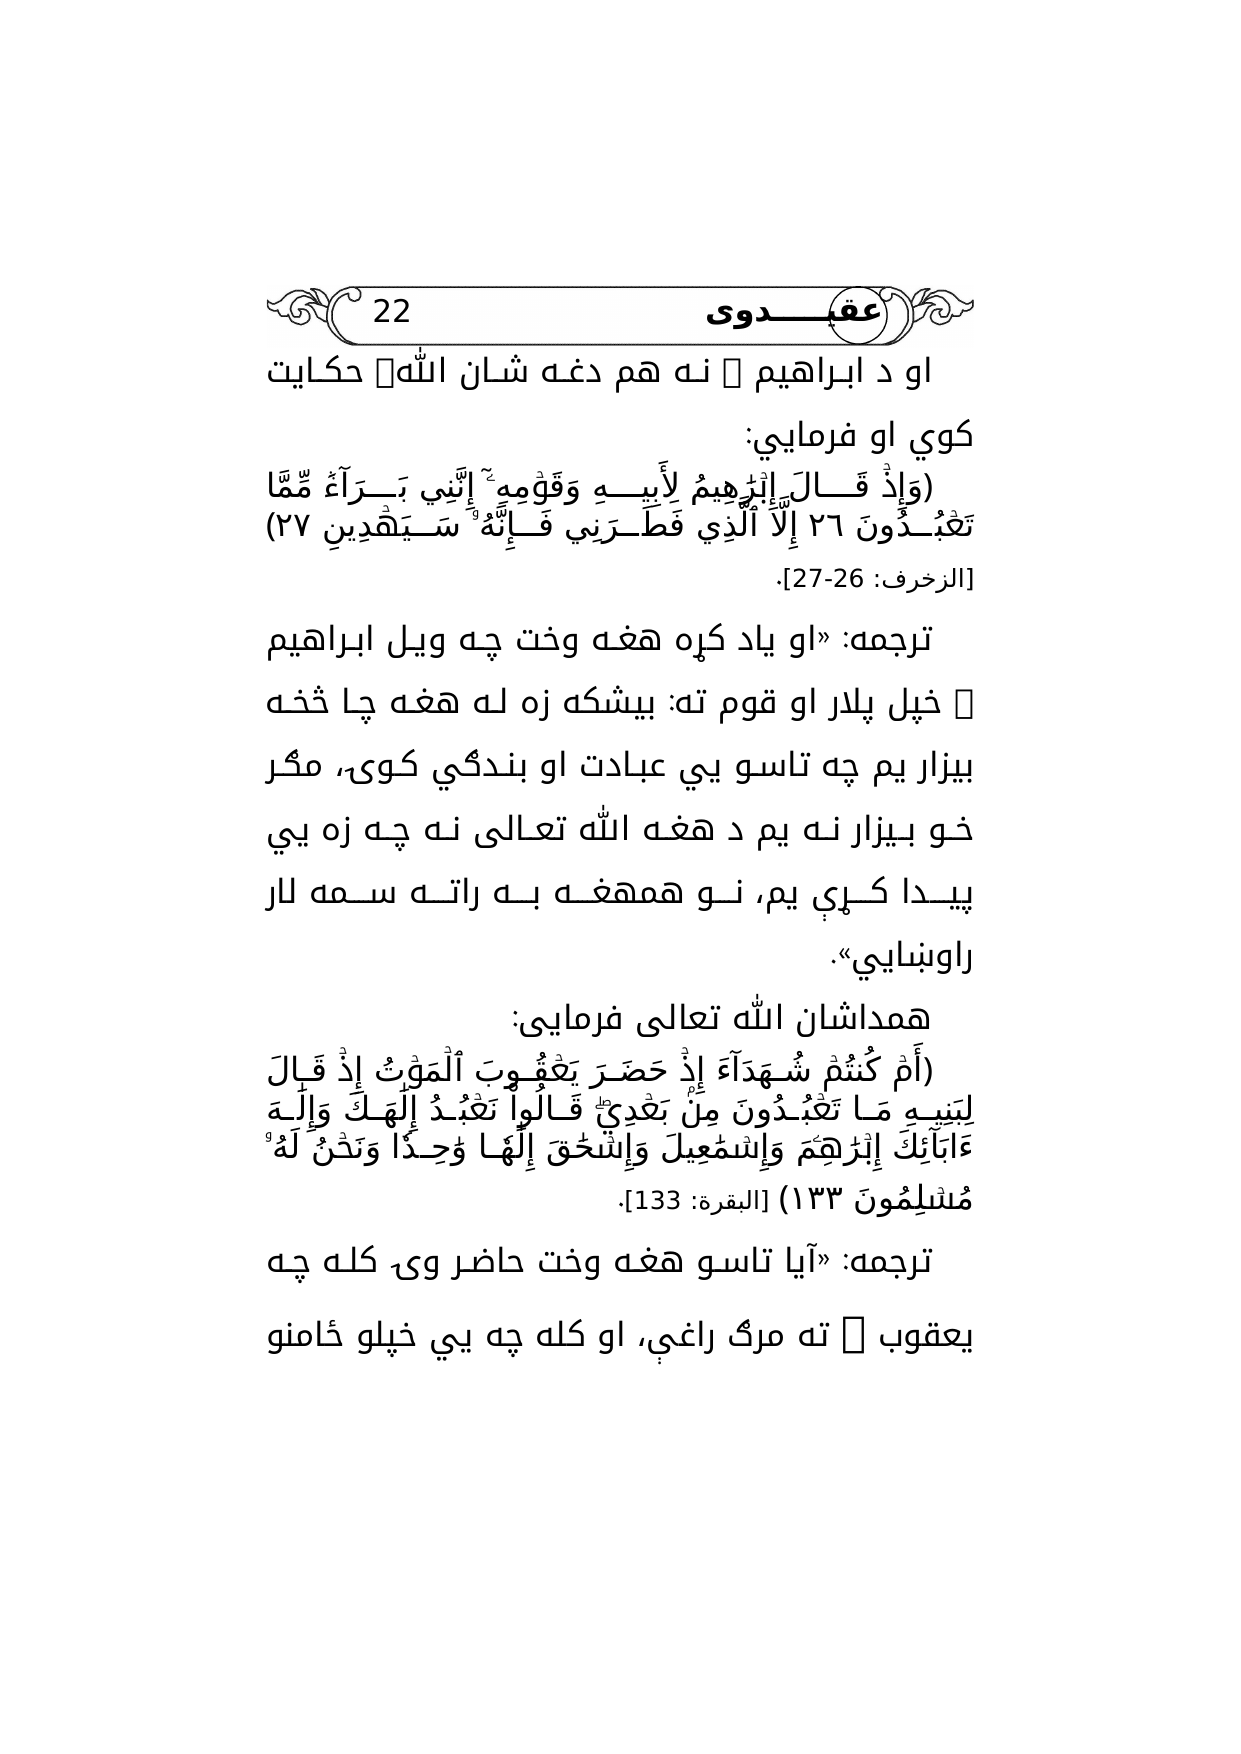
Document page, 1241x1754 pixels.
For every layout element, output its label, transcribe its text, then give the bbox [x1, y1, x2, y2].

text ﴿وَإِذۡ قَالَ إِبۡرَٰهِيمُ لِأَبِيهِ وَقَوۡمِهِۦٓ إِنَّنِي بَرَآءٞ مِّمَّا تَعۡبُدُونَ ٢٦ إِلَّا ٱلَّذِي فَطَرَنِي فَإِنَّهُۥ سَيَهۡدِينِ ٢٧﴾ [الزخرف: 26-27]. [266, 467, 974, 607]
text ﴿أَمۡ كُنتُمۡ شُهَدَآءَ إِذۡ حَضَرَ يَعۡقُوبَ ٱلۡمَوۡتُ إِذۡ قَالَ لِبَنِيهِ مَا تَعۡبُدُونَ مِنۢ بَعۡدِيۖ قَالُواْ نَعۡبُدُ إِلَٰهَكَ وَإِلَٰهَ ءَابَآئِكَ إِبۡرَٰهِ‍ۧمَ وَإِسۡمَٰعِيلَ وَإِسۡحَٰقَ إِلَٰهٗا وَٰحِدٗا وَنَحۡنُ لَهُۥ مُسۡلِمُونَ ١٣٣﴾ [البقرة: 133]. [266, 1050, 974, 1230]
text ترجمه: «او یاد کړه هغه وخت چه ویل ابراهیم خپل پلار او قوم ته: بیشکه زه له هغه چا څخه بیزار یم چه تاسو یي عبادت او بندګي کوۍ، مګر خو بیزار نه یم د هغه الله تعالی نه چه زه یي پیدا کړې یم، نو همهغه به راته سمه لار راوښايي». [266, 607, 974, 987]
text او د ابراهیم نه هم دغه شان الله حکایت کوي او فرمایي: [266, 340, 974, 467]
text همداشان الله تعالی فرمایی: [266, 987, 974, 1050]
picture [266, 285, 974, 340]
